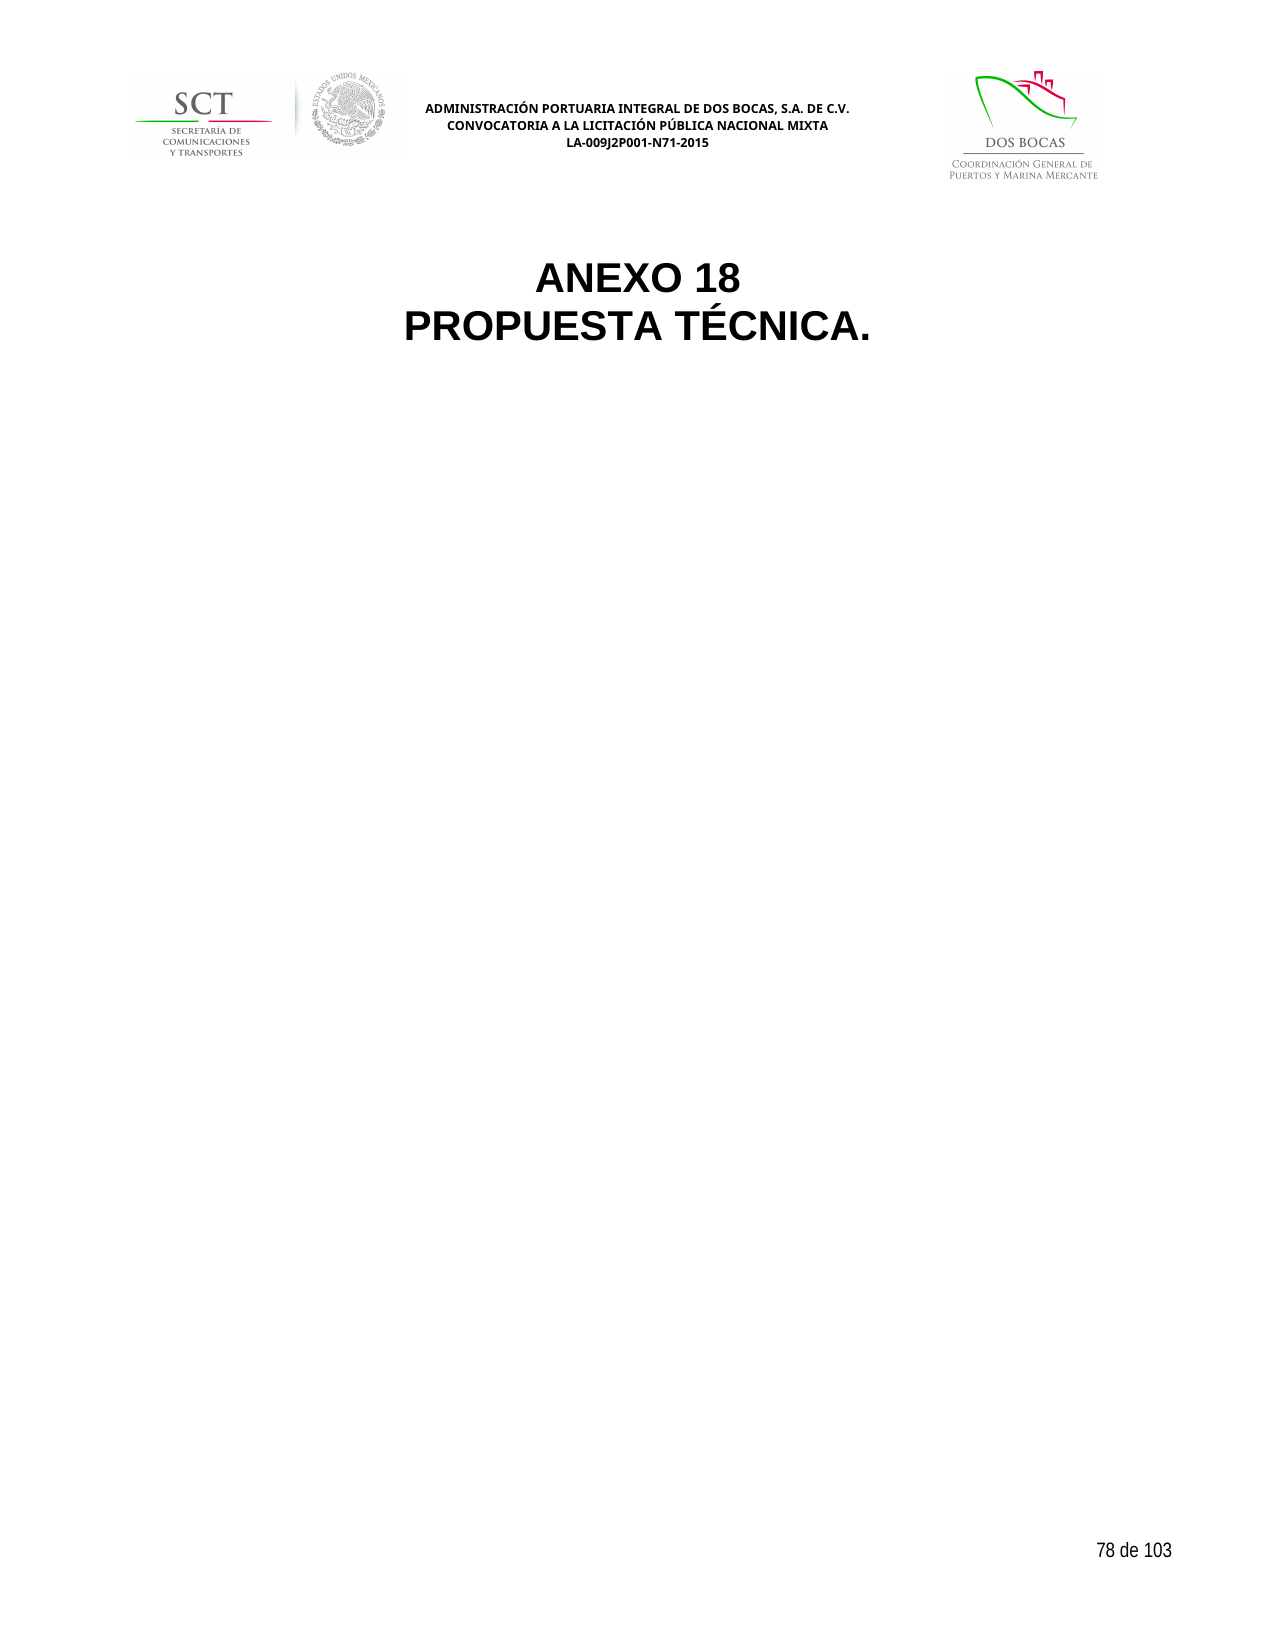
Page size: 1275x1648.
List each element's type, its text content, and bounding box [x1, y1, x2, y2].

picture [950, 71, 1098, 181]
picture [131, 71, 405, 159]
text ANEXO 18 [118, 253, 1157, 301]
text PROPUESTA TÉCNICA. [118, 301, 1157, 349]
